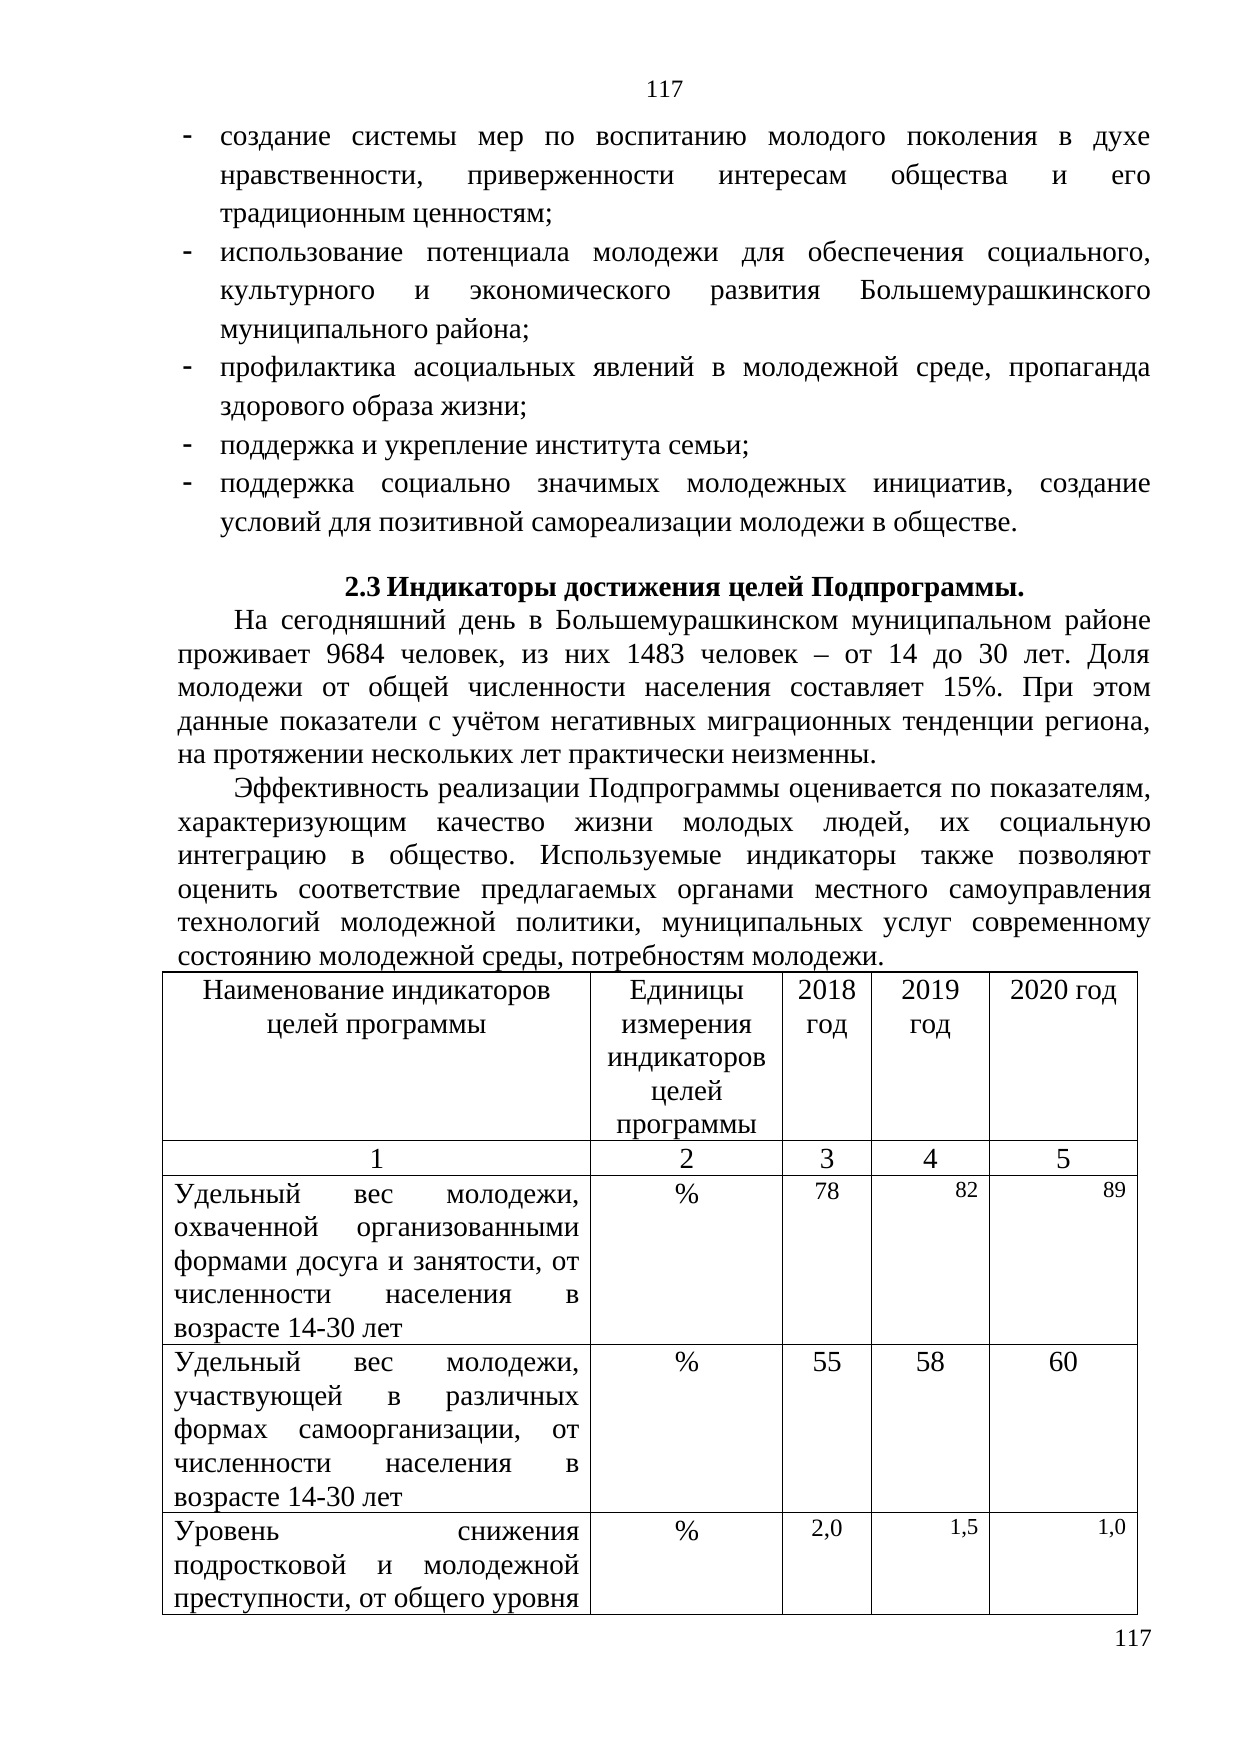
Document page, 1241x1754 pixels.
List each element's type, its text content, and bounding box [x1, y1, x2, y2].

list использование потенциала молодежи для обеспечения социального, культурного и экономического развития Большемурашкинского муниципального района; [182, 234, 1152, 344]
text 2.3 Индикаторы достижения целей Подпрограммы. [290, 569, 1079, 602]
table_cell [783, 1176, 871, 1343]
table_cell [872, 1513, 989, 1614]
list профилактика асоциальных явлений в молодежной среде, пропаганда здорового образа жизни; [182, 349, 1152, 422]
list создание системы мер по воспитанию молодого поколения в духе нравственности, приверженности интересам общества и его традиционным ценностям; [182, 118, 1152, 229]
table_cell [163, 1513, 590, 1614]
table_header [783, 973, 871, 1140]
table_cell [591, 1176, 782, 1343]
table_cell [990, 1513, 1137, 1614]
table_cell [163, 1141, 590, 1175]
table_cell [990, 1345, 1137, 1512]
text Эффективность реализации Подпрограммы оценивается по показателям, характеризующим качество жизни молодых людей, их социальную интеграцию в общество. Используемые индикаторы также позволяют оценить соответствие предлагаемых органами местного самоуправления технологий молодежной политики, муниципальных услуг современному состоянию молодежной среды, потребностям молодежи. [177, 770, 1152, 971]
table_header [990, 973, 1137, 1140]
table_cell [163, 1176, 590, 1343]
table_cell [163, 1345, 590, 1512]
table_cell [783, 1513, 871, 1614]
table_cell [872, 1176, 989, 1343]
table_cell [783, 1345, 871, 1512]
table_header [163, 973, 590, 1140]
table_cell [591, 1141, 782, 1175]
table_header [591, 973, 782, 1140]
list поддержка социально значимых молодежных инициатив, создание условий для позитивной самореализации молодежи в обществе. [182, 465, 1152, 538]
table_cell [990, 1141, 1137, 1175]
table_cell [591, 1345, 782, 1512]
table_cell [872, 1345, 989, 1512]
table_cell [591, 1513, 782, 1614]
text На сегодняшний день в Большемурашкинском муниципальном районе проживает 9684 человек, из них 1483 человек – от 14 до 30 лет. Доля молодежи от общей численности населения составляет 15%. При этом данные показатели с учётом негативных миграционных тенденции региона, на протяжении нескольких лет практически неизменны. [177, 602, 1152, 770]
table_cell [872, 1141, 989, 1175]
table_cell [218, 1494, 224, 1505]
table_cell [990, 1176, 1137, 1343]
list поддержка и укрепление института семьи; [182, 427, 1152, 460]
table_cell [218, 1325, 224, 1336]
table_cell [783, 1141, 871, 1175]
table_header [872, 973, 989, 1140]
